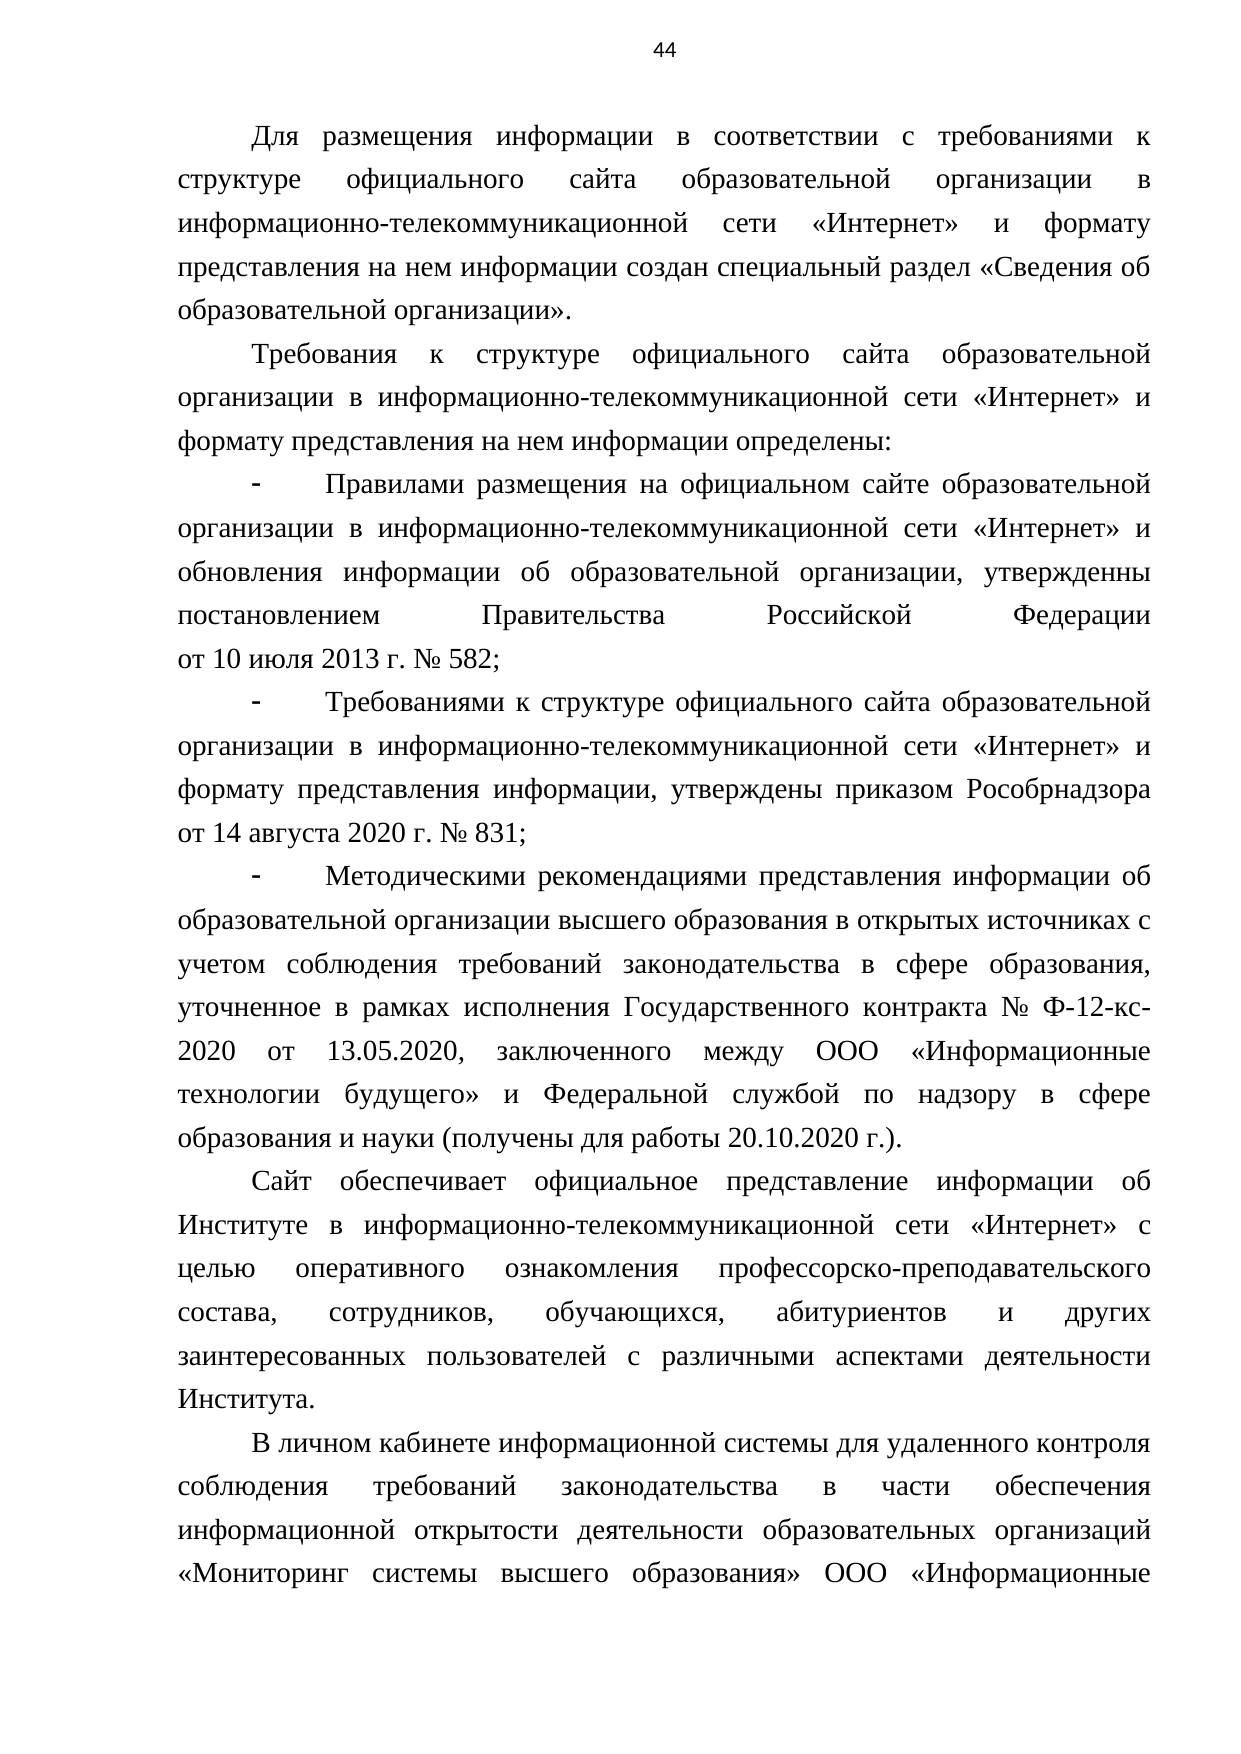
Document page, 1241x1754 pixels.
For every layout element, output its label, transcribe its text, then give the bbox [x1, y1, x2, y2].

list Правилами размещения на официальном сайте образовательной организации в информационно-телекоммуникационной сети «Интернет» и обновления информации об образовательной организации, утвержденны постановлением Правительства Российской Федерации от 10 июля 2013 г. № 582; [177, 466, 1152, 674]
text Требования к структуре официального сайта образовательной организации в информационно-телекоммуникационной сети «Интернет» и формату представления на нем информации определены: [177, 336, 1152, 456]
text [177, 1425, 1152, 1589]
text Сайт обеспечивает официальное представление информации об Институте в информационно-телекоммуникационной сети «Интернет» с целью оперативного ознакомления профессорско-преподавательского состава, сотрудников, обучающихся, абитуриентов и других заинтересованных пользователей с различными аспектами деятельности Института. [177, 1163, 1152, 1415]
text Для размещения информации в соответствии с требованиями к структуре официального сайта образовательной организации в информационно-телекоммуникационной сети «Интернет» и формату представления на нем информации создан специальный раздел «Сведения об образовательной организации». [177, 118, 1152, 326]
list Методическими рекомендациями представления информации об образовательной организации высшего образования в открытых источниках с учетом соблюдения требований законодательства в сфере образования, уточненное в рамках исполнения Государственного контракта № Ф-12-кс-2020 от 13.05.2020, заключенного между ООО «Информационные технологии будущего» и Федеральной службой по надзору в сфере образования и науки (получены для работы 20.10.2020 г.). [177, 858, 1152, 1153]
list Требованиями к структуре официального сайта образовательной организации в информационно-телекоммуникационной сети «Интернет» и формату представления информации, утверждены приказом Рособрнадзора от 14 августа 2020 г. № 831; [177, 684, 1152, 848]
